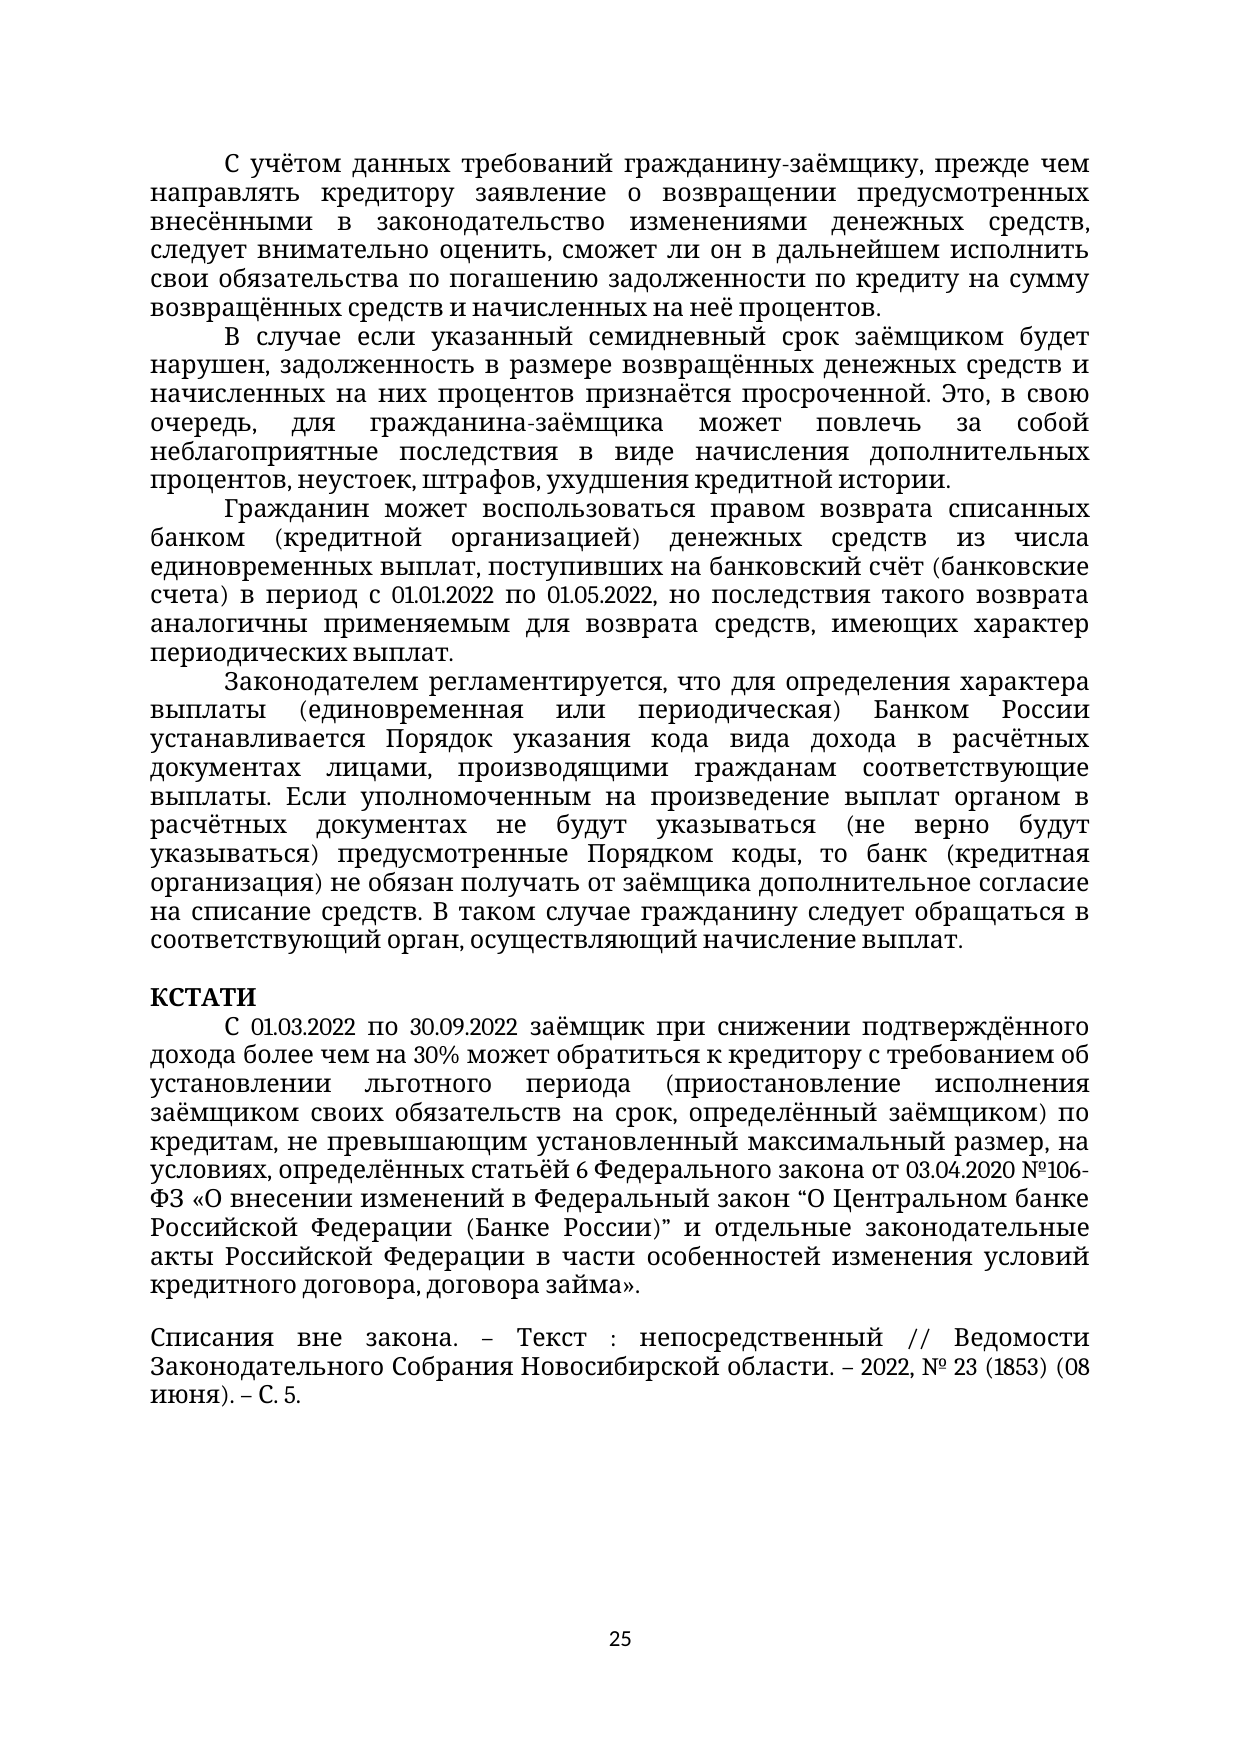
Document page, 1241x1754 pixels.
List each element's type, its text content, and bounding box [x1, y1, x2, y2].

text Законодателем регламентируется, что для определения характера выплаты (единовременная или периодическая) Банком России устанавливается Порядок указания кода вида дохода в расчётных документах лицами, производящими гражданам соответствующие выплаты. Если уполномоченным на произведение выплат органом в расчётных документах не будут указываться (не верно будут указываться) предусмотренные Порядком коды, то банк (кредитная организация) не обязан получать от заёмщика дополнительное согласие на списание средств. В таком случае гражданину следует обращаться в соответствующий орган, осуществляющий начисление выплат. [150, 667, 1090, 955]
text В случае если указанный семидневный срок заёмщиком будет нарушен, задолженность в размере возвращённых денежных средств и начисленных на них процентов признаётся просроченной. Это, в свою очередь, для гражданина-заёмщика может повлечь за собой неблагоприятные последствия в виде начисления дополнительных процентов, неустоек, штрафов, ухудшения кредитной истории. [150, 322, 1090, 495]
text Гражданин может воспользоваться правом возврата списанных банком (кредитной организацией) денежных средств из числа единовременных выплат, поступивших на банковский счёт (банковские счета) в период с 01.01.2022 по 01.05.2022, но последствия такого возврата аналогичны применяемым для возврата средств, имеющих характер периодических выплат. [150, 495, 1090, 667]
text С учётом данных требований гражданину-заёмщику, прежде чем направлять кредитору заявление о возвращении предусмотренных внесёнными в законодательство изменениями денежных средств, следует внимательно оценить, сможет ли он в дальнейшем исполнить свои обязательства по погашению задолженности по кредиту на сумму возвращённых средств и начисленных на неё процентов. [150, 150, 1090, 322]
text С 01.03.2022 по 30.09.2022 заёмщик при снижении подтверждённого дохода более чем на 30% может обратиться к кредитору с требованием об установлении льготного периода (приостановление исполнения заёмщиком своих обязательств на срок, определённый заёмщиком) по кредитам, не превышающим установленный максимальный размер, на условиях, определённых статьёй 6 Федерального закона от 03.04.2020 №106-ФЗ «О внесении изменений в Федеральный закон “О Центральном банке Российской Федерации (Банке России)” и отдельные законодательные акты Российской Федерации в части особенностей изменения условий кредитного договора, договора займа». [150, 1012, 1090, 1300]
text КСТАТИ [150, 984, 1090, 1012]
text Списания вне закона. – Текст : непосредственный // Ведомости Законодательного Собрания Новосибирской области. – 2022, № 23 (1853) (08 июня). – С. 5. [150, 1324, 1090, 1410]
